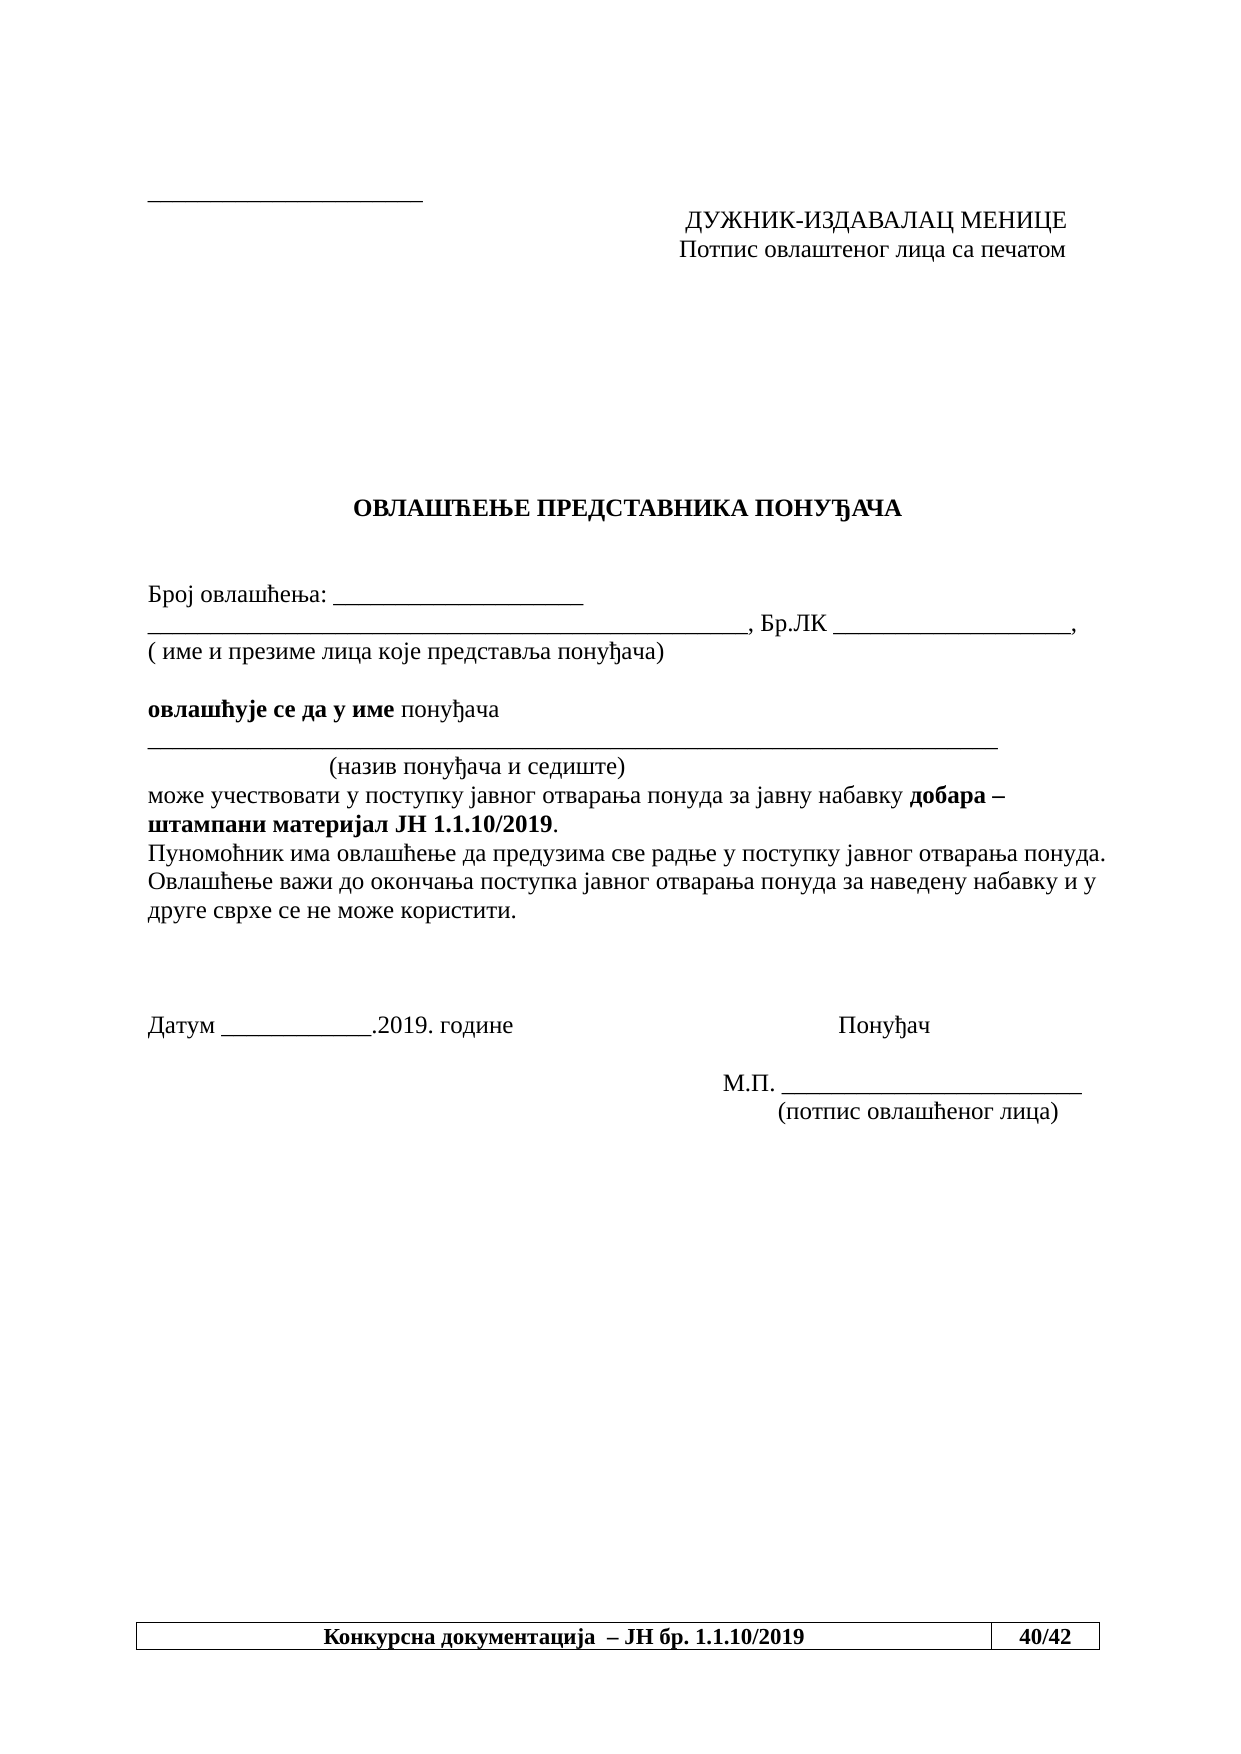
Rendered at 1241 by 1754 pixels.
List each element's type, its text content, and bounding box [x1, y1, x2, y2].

text овлашћује се да у име понуђача ____________________________________________________________________ [148, 694, 1107, 751]
text може учествовати у поступку јавног отварања понуда за јавну набавку добара – штампани материјал ЈН 1.1.10/2019. [148, 780, 1107, 838]
text Датум ____________.2019. године Понуђач [148, 1010, 1107, 1039]
text Потпис овлаштеног лица са печатом [148, 234, 1107, 263]
text ________________________________________________, Бр.ЛК ___________________, [148, 608, 1107, 636]
text (потпис овлашћеног лица) [148, 1096, 1107, 1125]
text Пуномоћник има овлашћење да предузима све радње у поступку јавног отварања понуда. [148, 838, 1107, 866]
text (назив понуђача и седиште) [148, 751, 1107, 780]
text ( име и презиме лица које представља понуђача) [148, 636, 1107, 665]
text М.П. ________________________ [148, 1068, 1107, 1096]
text ДУЖНИК-ИЗДАВАЛАЦ МЕНИЦЕ [148, 205, 1107, 234]
text Овлашћење важи до окончања поступка јавног отварања понуда за наведену набавку и у друге сврхе се не може користити. [148, 866, 1107, 924]
text Број овлашћења: ____________________ [148, 579, 1107, 608]
text ОВЛАШЋЕЊЕ ПРЕДСТАВНИКА ПОНУЂАЧА [148, 493, 1107, 521]
text ______________________ [148, 176, 1107, 205]
